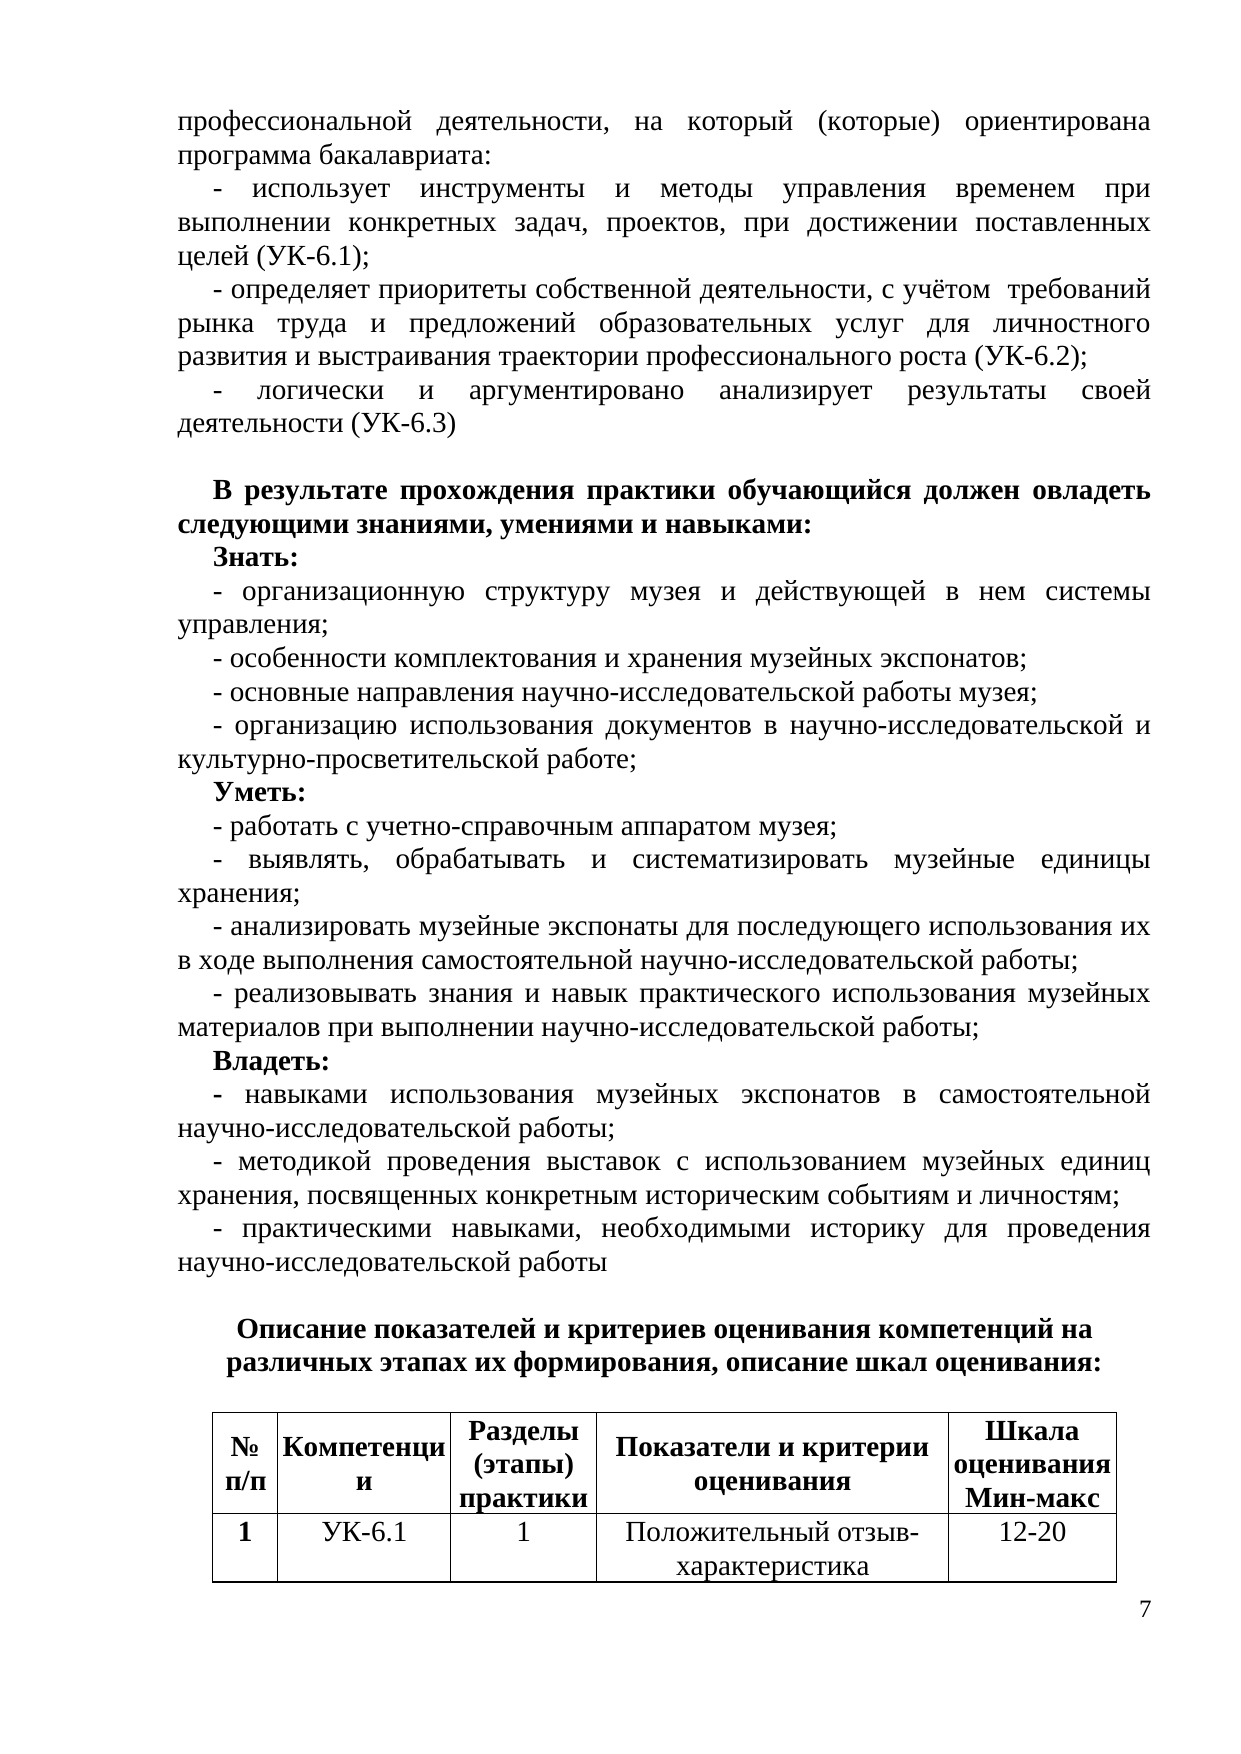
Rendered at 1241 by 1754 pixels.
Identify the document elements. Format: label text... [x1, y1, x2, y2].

text - анализировать музейные экспонаты для последующего использования их в ходе выполнения самостоятельной научно-исследовательской работы; [177, 908, 1152, 976]
text - организацию использования документов в научно-исследовательской и культурно-просветительской работе; [177, 707, 1152, 774]
text - реализовывать знания и навык практического использования музейных материалов при выполнении научно-исследовательской работы; [177, 976, 1152, 1043]
text В результате прохождения практики обучающийся должен овладеть следующими знаниями, умениями и навыками: [177, 472, 1152, 539]
text - методикой проведения выставок с использованием музейных единиц хранения, посвященных конкретным историческим событиям и личностям; [177, 1143, 1152, 1210]
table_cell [597, 1514, 948, 1581]
text - работать с учетно-справочным аппаратом музея; [177, 808, 1152, 841]
table_cell 1 [213, 1514, 277, 1581]
table_cell 1 [451, 1514, 596, 1581]
text - организационную структуру музея и действующей в нем системы управления; [177, 573, 1152, 640]
text Уметь: [177, 774, 1152, 808]
text - практическими навыками, необходимыми историку для проведения научно-исследовательской работы [177, 1210, 1152, 1277]
text - определяет приоритеты собственной деятельности, с учётом требований рынка труда и предложений образовательных услуг для личностного развития и выстраивания траектории профессионального роста (УК-6.2); [177, 271, 1152, 372]
table_header Показатели и критерии оценивания [597, 1413, 948, 1513]
table_cell УК-6.1 [278, 1514, 450, 1581]
table_header Шкала оценивания Мин-макс [949, 1413, 1116, 1513]
text - выявлять, обрабатывать и систематизировать музейные единицы хранения; [177, 841, 1152, 908]
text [177, 103, 1152, 171]
table_header № п/п [213, 1413, 277, 1513]
text Владеть: [177, 1043, 1152, 1076]
table_header Разделы (этапы) практики [451, 1413, 596, 1513]
text Знать: [177, 539, 1152, 573]
text - использует инструменты и методы управления временем при выполнении конкретных задач, проектов, при достижении поставленных целей (УК-6.1); [177, 171, 1152, 271]
text - основные направления научно-исследовательской работы музея; [177, 674, 1152, 707]
text - логически и аргументировано анализирует результаты своей деятельности (УК-6.3) [177, 372, 1152, 439]
table_cell 12-20 [949, 1514, 1116, 1581]
text - навыками использования музейных экспонатов в самостоятельной научно-исследовательской работы; [177, 1076, 1152, 1143]
table_header Компетенции [278, 1413, 450, 1513]
text - особенности комплектования и хранения музейных экспонатов; [177, 640, 1152, 674]
text Описание показателей и критериев оценивания компетенций на различных этапах их формирования, описание шкал оценивания: [177, 1311, 1152, 1378]
